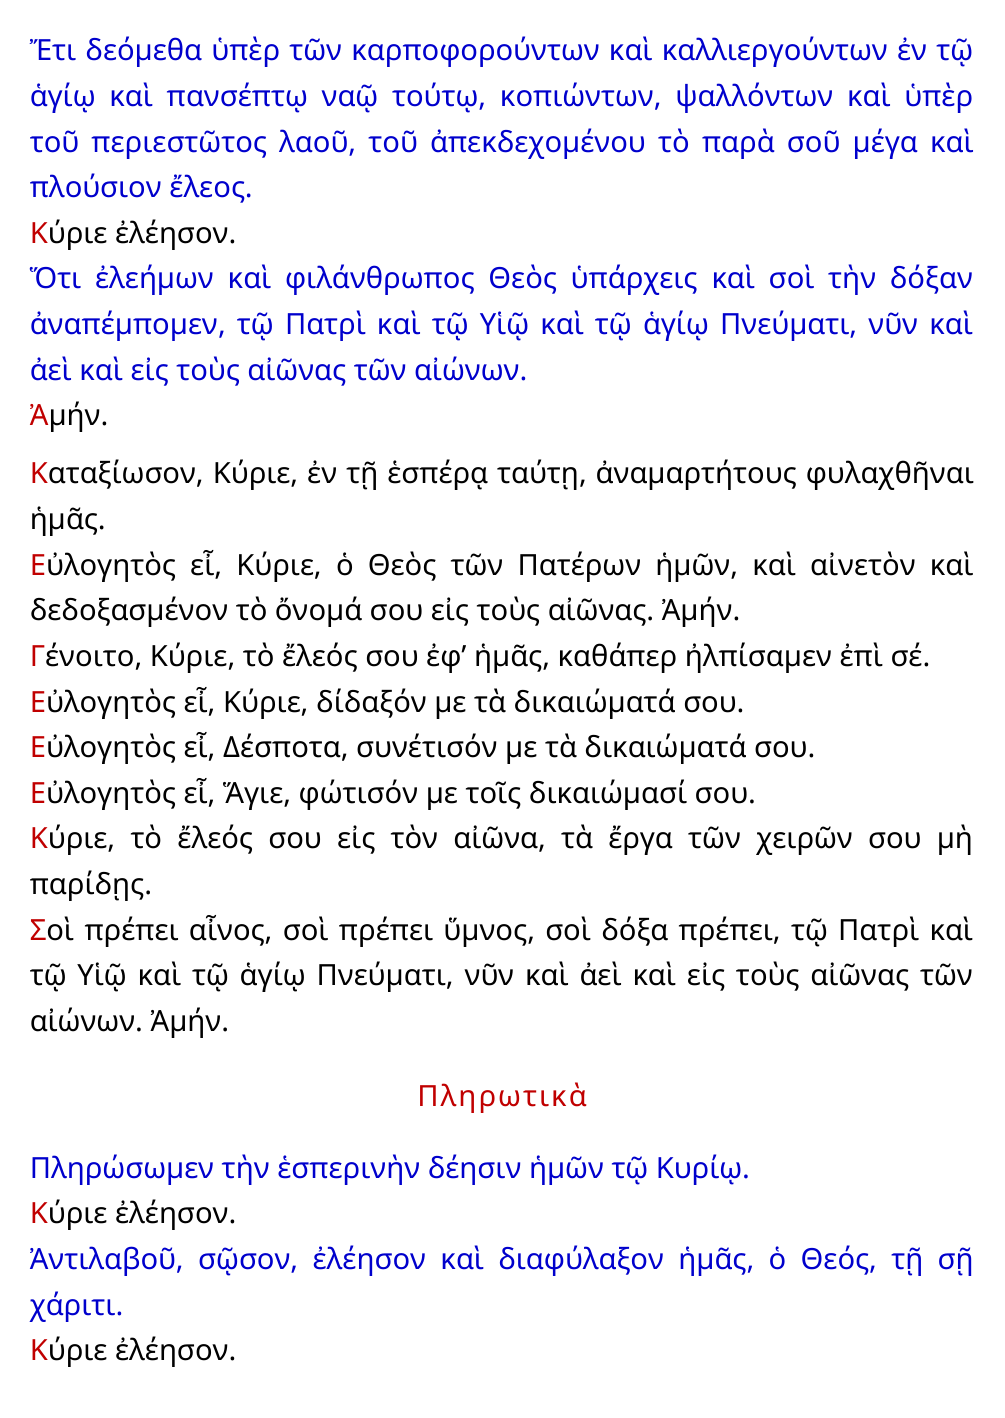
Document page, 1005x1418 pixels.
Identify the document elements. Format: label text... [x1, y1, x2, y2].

subtitle Πληρωτικὰ [29, 1075, 974, 1115]
text Εὐλογητὸς εἶ, Ἅγιε, φώτισόν με τοῖς δικαιώμασί σου. [29, 772, 974, 812]
text Κύριε ἐλέησον. [29, 1193, 974, 1232]
text Ἀντιλαβοῦ, σῷσον, ἐλέησον καὶ διαφύλαξον ἡμᾶς, ὁ Θεός, τῇ σῇ χάριτι. [29, 1238, 974, 1323]
text Γένοιτο, Κύριε, τὸ ἔλεός σου ἐφ’ ἡμᾶς, καθάπερ ἠλπίσαμεν ἐπὶ σέ. [29, 635, 974, 675]
text Εὐλογητὸς εἶ, Δέσποτα, συνέτισόν με τὰ δικαιώματά σου. [29, 726, 974, 766]
text Κύριε ἐλέησον. [29, 1329, 974, 1369]
text Εὐλογητὸς εἶ, Κύριε, ὁ Θεὸς τῶν Πατέρων ἡμῶν, καὶ αἰνετὸν καὶ δεδοξασμένον τὸ ὄνομά σου εἰς τοὺς αἰῶνας. Ἀμήν. [29, 544, 974, 629]
text Ἀμήν. [29, 394, 974, 434]
text Ἔτι δεόμεθα ὑπὲρ τῶν καρποφορούντων καὶ καλλιεργούντων ἐν τῷ ἁγίῳ καὶ πανσέπτῳ ναῷ τούτῳ, κοπιώντων, ψαλλόντων καὶ ὑπὲρ τοῦ περιεστῶτος λαοῦ, τοῦ ἀπεκδεχομένου τὸ παρὰ σοῦ μέγα καὶ πλούσιον ἔλεος. [29, 29, 974, 206]
text Ὅτι ἐλεήμων καὶ φιλάνθρωπος Θεὸς ὑπάρχεις καὶ σοὶ τὴν δόξαν ἀναπέμπομεν, τῷ Πατρὶ καὶ τῷ Υἱῷ καὶ τῷ ἁγίῳ Πνεύματι, νῦν καὶ ἀεὶ καὶ εἰς τοὺς αἰῶνας τῶν αἰώνων. [29, 258, 974, 389]
text Εὐλογητὸς εἶ, Κύριε, δίδαξόν με τὰ δικαιώματά σου. [29, 681, 974, 721]
text Πληρώσωμεν τὴν ἑσπερινὴν δέησιν ἡμῶν τῷ Κυρίῳ. [29, 1147, 974, 1187]
text Καταξίωσον, Κύριε, ἐν τῇ ἑσπέρᾳ ταύτῃ, ἀναμαρτήτους φυλαχθῆναι ἡμᾶς. [29, 453, 974, 538]
text Σοὶ πρέπει αἶνος, σοὶ πρέπει ὕμνος, σοὶ δόξα πρέπει, τῷ Πατρὶ καὶ τῷ Υἱῷ καὶ τῷ ἁγίῳ Πνεύματι, νῦν καὶ ἀεὶ καὶ εἰς τοὺς αἰῶνας τῶν αἰώνων. Ἀμήν. [29, 909, 974, 1040]
text Κύριε ἐλέησον. [29, 212, 974, 252]
text Κύριε, τὸ ἔλεός σου εἰς τὸν αἰῶνα, τὰ ἔργα τῶν χειρῶν σου μὴ παρίδῃς. [29, 818, 974, 903]
